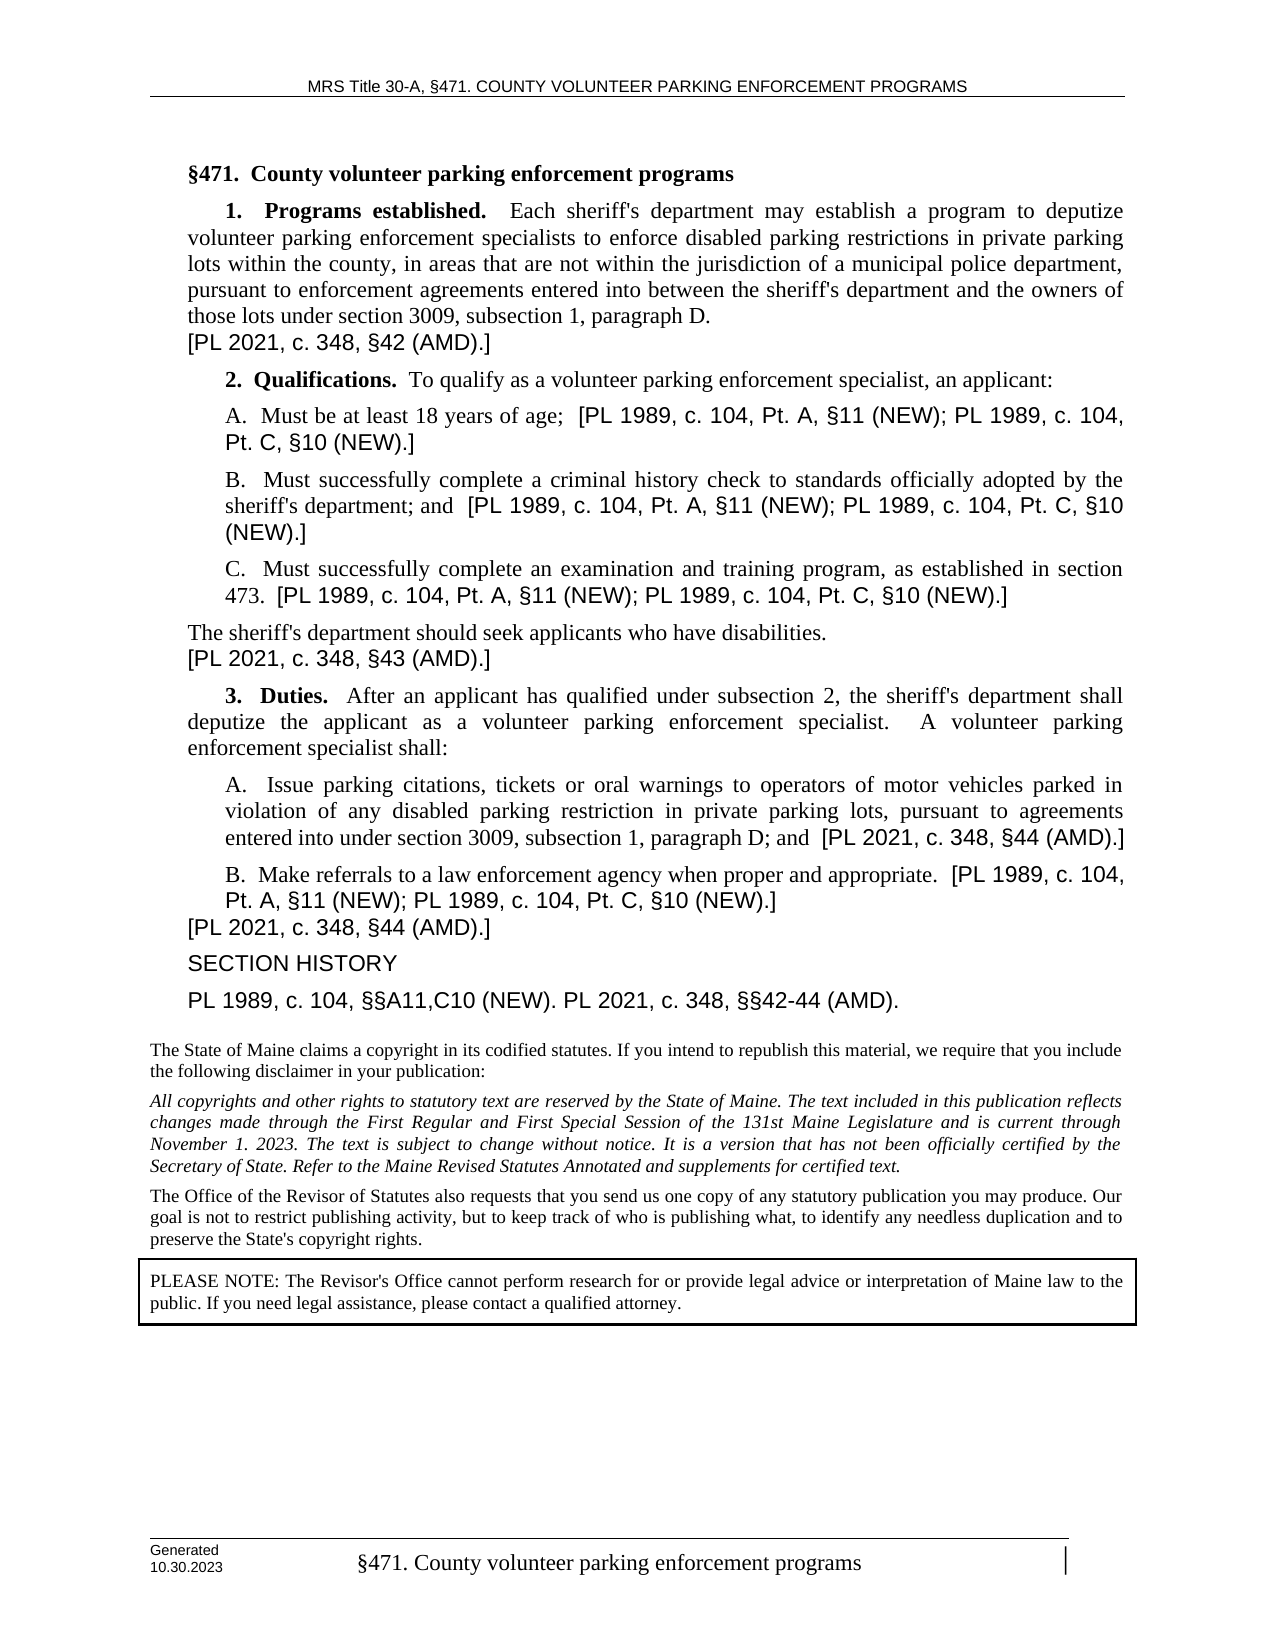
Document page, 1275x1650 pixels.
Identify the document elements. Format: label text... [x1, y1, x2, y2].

text The sheriff's department should seek applicants who have disabilities. [187, 618, 1125, 645]
text PLEASE NOTE: The Revisor's Office cannot perform research for or provide legal advice or interpretation of Maine law to the public. If you need legal assistance, please contact a qualified attorney. [140, 1260, 1135, 1323]
text C. Must successfully complete an examination and training program, as established in section 473. [PL 1989, c. 104, Pt. A, §11 (NEW); PL 1989, c. 104, Pt. C, §10 (NEW).] [225, 555, 1125, 608]
text The Office of the Revisor of Statutes also requests that you send us one copy of any statutory publication you may produce. Our goal is not to restrict publishing activity, but to keep track of who is publishing what, to identify any needless duplication and to preserve the State's copyright rights. [150, 1184, 1125, 1249]
text SECTION HISTORY [187, 950, 1125, 977]
text [PL 2021, c. 348, §43 (AMD).] [187, 645, 1125, 671]
text The State of Maine claims a copyright in its codified statutes. If you intend to republish this material, we require that you include the following disclaimer in your publication: [150, 1038, 1125, 1082]
text A. Must be at least 18 years of age; [PL 1989, c. 104, Pt. A, §11 (NEW); PL 1989, c. 104, Pt. C, §10 (NEW).] [225, 402, 1125, 455]
text 1. Programs established. Each sheriff's department may establish a program to deputize volunteer parking enforcement specialists to enforce disabled parking restrictions in private parking lots within the county, in areas that are not within the jurisdiction of a municipal police department, pursuant to enforcement agreements entered into between the sheriff's department and the owners of those lots under section 3009, subsection 1, paragraph D. [187, 197, 1125, 329]
text [PL 2021, c. 348, §44 (AMD).] [187, 913, 1125, 940]
text PL 1989, c. 104, §§A11,C10 (NEW). PL 2021, c. 348, §§42-44 (AMD). [187, 987, 1125, 1013]
text All copyrights and other rights to statutory text are reserved by the State of Maine. The text included in this publication reflects changes made through the First Regular and First Special Session of the 131st Maine Legislature and is current through November 1. 2023 . The text is subject to change without notice. It is a version that has not been officially certified by the Secretary of State. Refer to the Maine Revised Statutes Annotated and supplements for certified text. [150, 1090, 1125, 1176]
text 3. Duties. After an applicant has qualified under subsection 2, the sheriff's department shall deputize the applicant as a volunteer parking enforcement specialist. A volunteer parking enforcement specialist shall: [187, 682, 1125, 761]
text A. Issue parking citations, tickets or oral warnings to operators of motor vehicles parked in violation of any disabled parking restriction in private parking lots, pursuant to agreements entered into under section 3009, subsection 1, paragraph D; and [PL 2021, c. 348, §44 (AMD).] [225, 771, 1125, 850]
text §471. County volunteer parking enforcement programs [187, 160, 1125, 187]
text 2. Qualifications. To qualify as a volunteer parking enforcement specialist, an applicant: [187, 366, 1125, 392]
text [PL 2021, c. 348, §42 (AMD).] [187, 329, 1125, 355]
text B. Make referrals to a law enforcement agency when proper and appropriate. [PL 1989, c. 104, Pt. A, §11 (NEW); PL 1989, c. 104, Pt. C, §10 (NEW).] [225, 861, 1125, 913]
text B. Must successfully complete a criminal history check to standards officially adopted by the sheriff's department; and [PL 1989, c. 104, Pt. A, §11 (NEW); PL 1989, c. 104, Pt. C, §10 (NEW).] [225, 466, 1125, 545]
